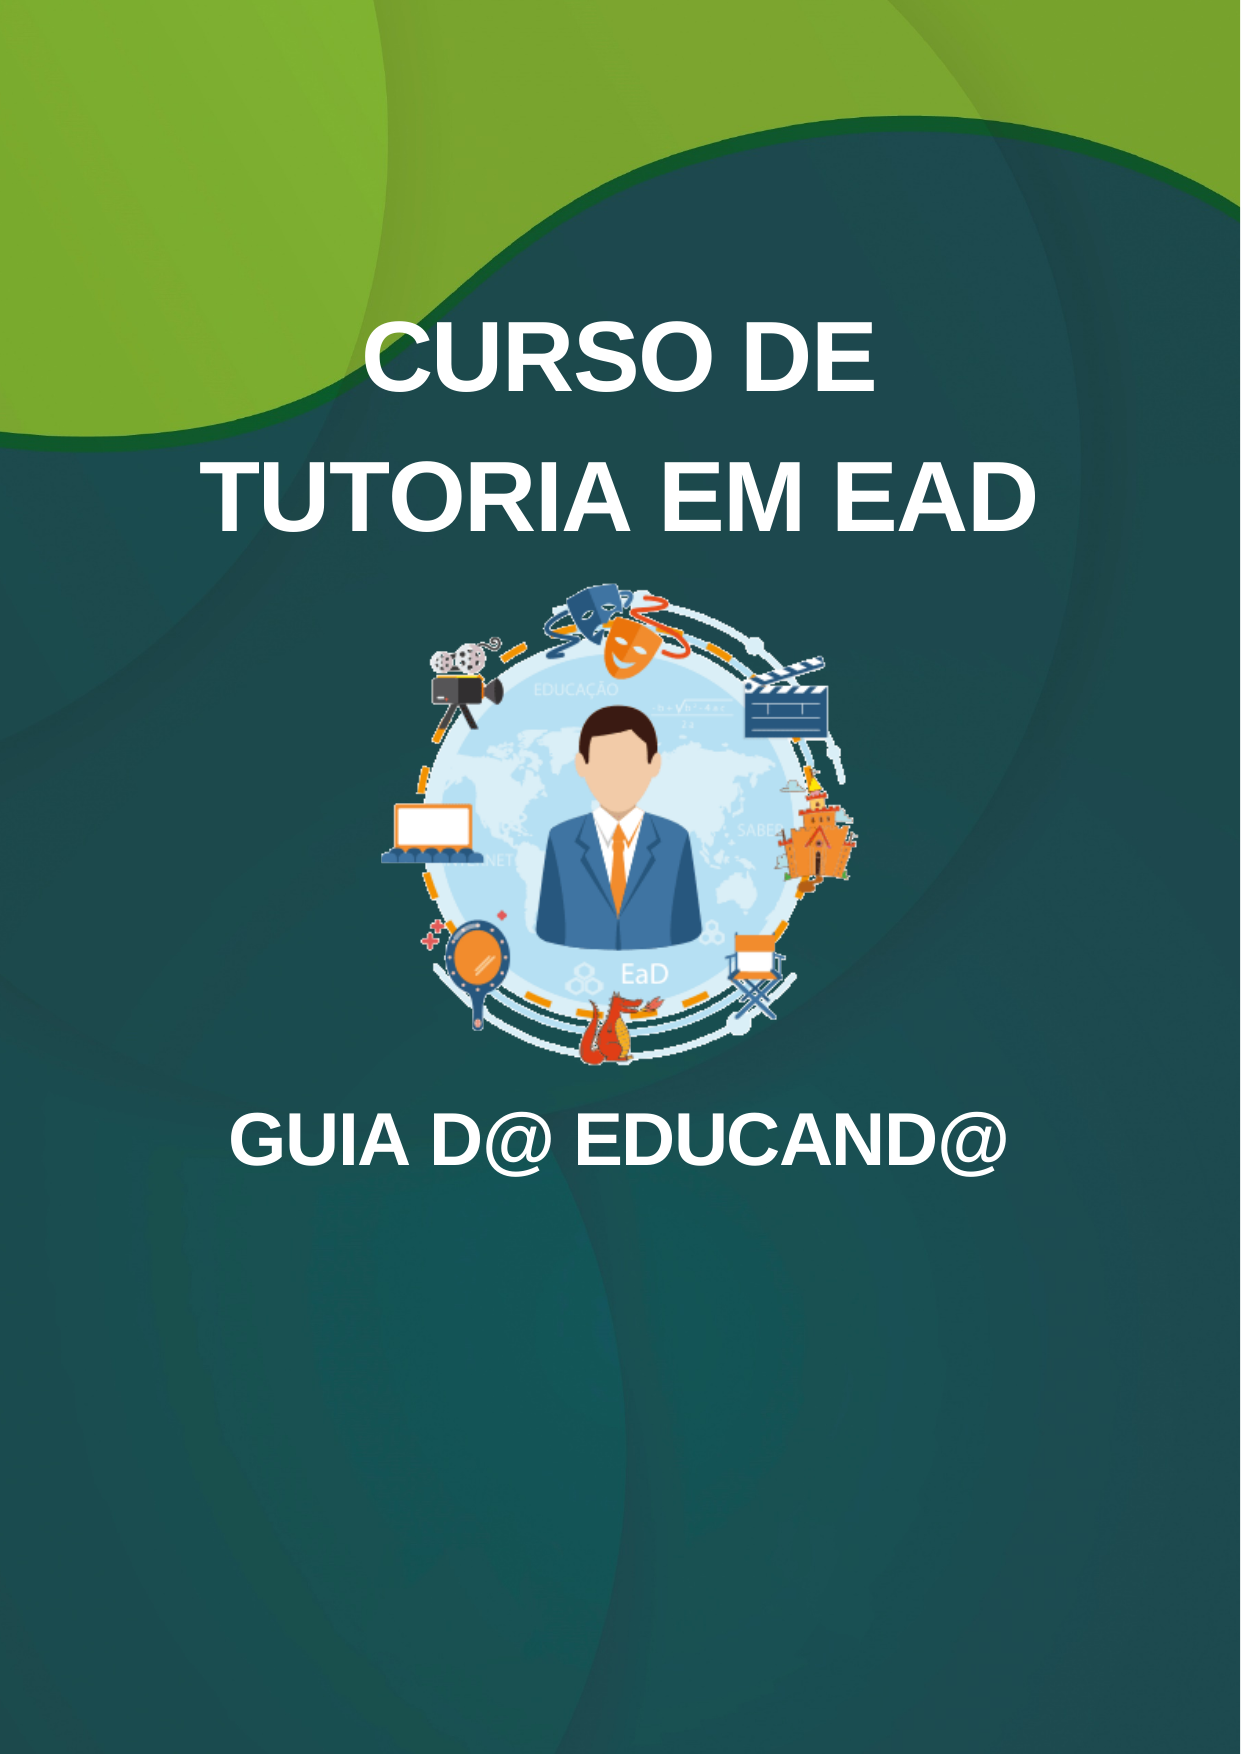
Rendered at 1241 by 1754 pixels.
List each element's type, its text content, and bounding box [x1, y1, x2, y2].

picture [0, 0, 1241, 1754]
title GUIA D@ EDUCAND@ [75, 1095, 1165, 1182]
title TUTORIA em EaD [75, 437, 1165, 552]
title CURSO DE [75, 297, 1165, 412]
